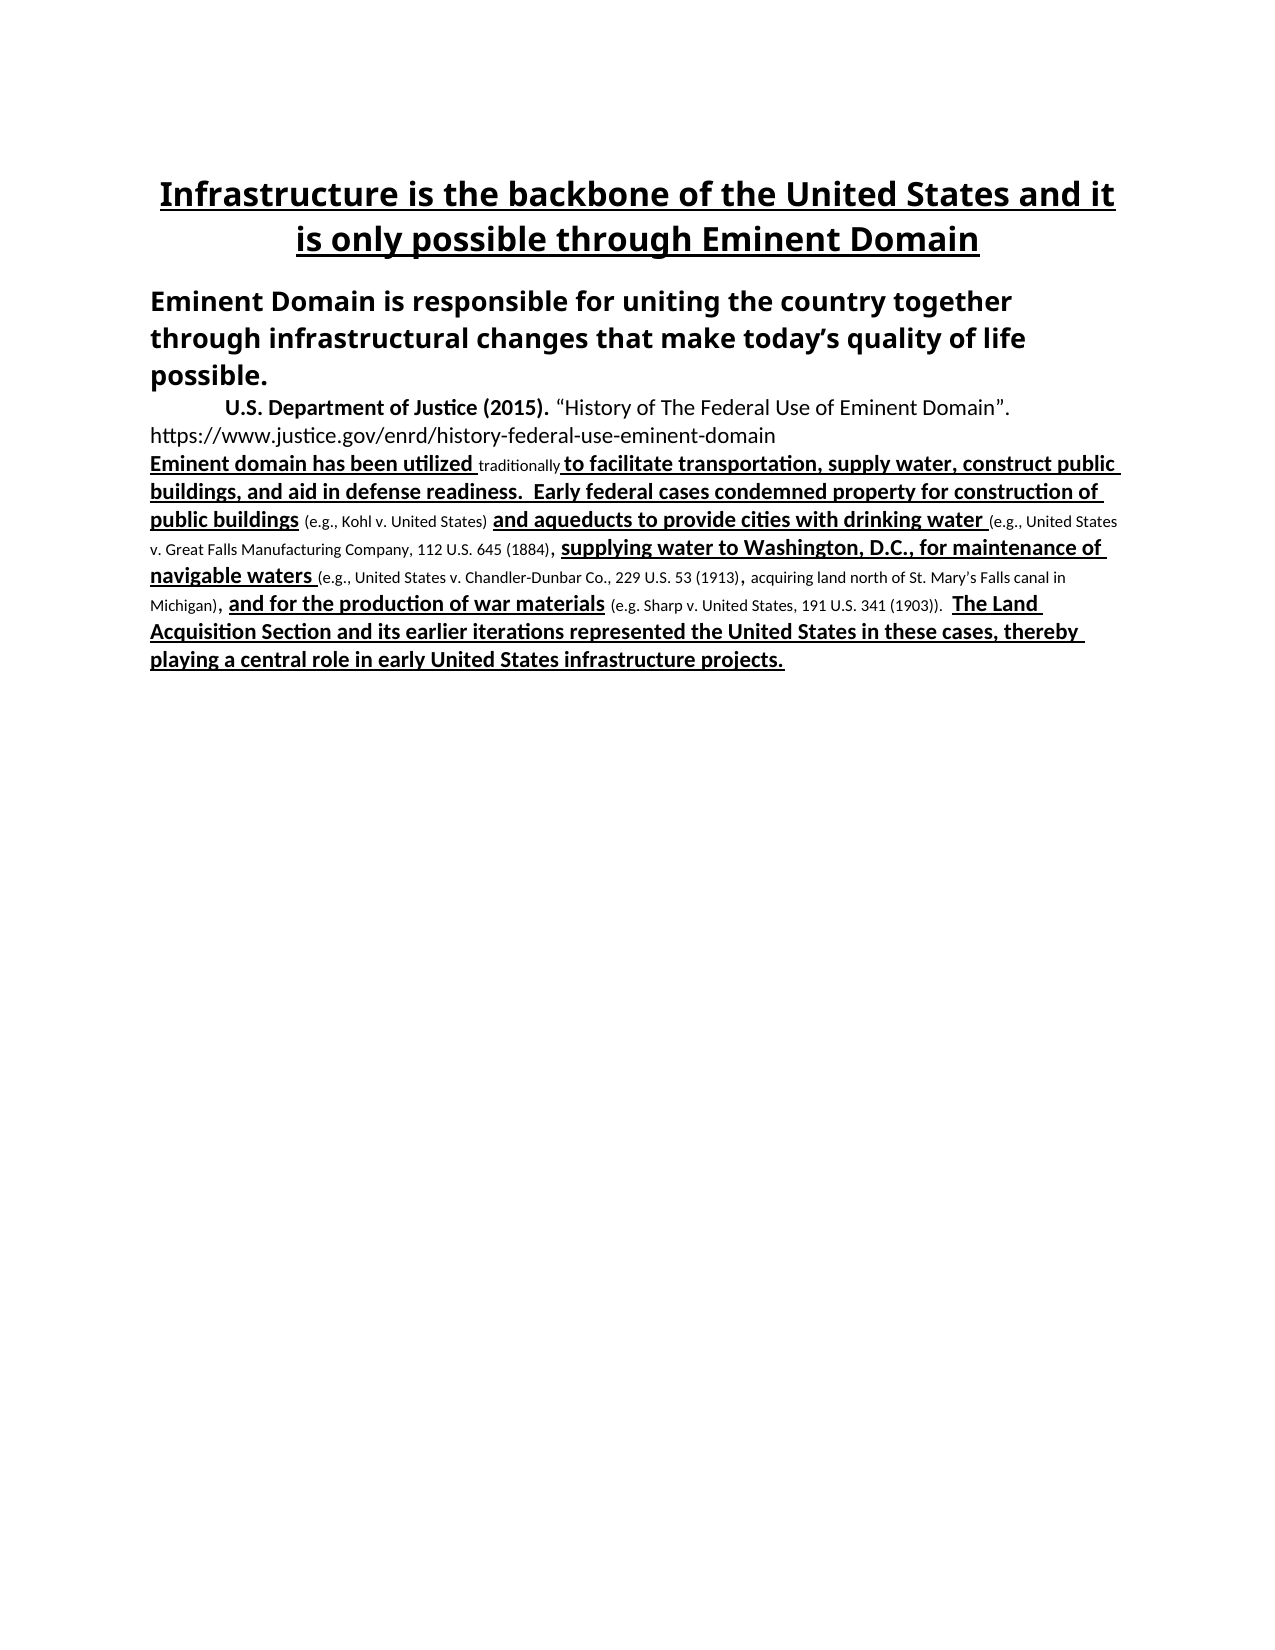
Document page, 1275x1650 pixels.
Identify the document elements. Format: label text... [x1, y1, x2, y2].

text U.S. Department of Justice (2015). “History of The Federal Use of Eminent Domain”. https://www.justice.gov/enrd/history-federal-use-eminent-domain [150, 393, 1125, 449]
text Eminent domain has been utilized traditionally to facilitate transportation, supply water, construct public buildings, and aid in defense readiness. Early federal cases condemned property for construction of public buildings (e.g., Kohl v. United States) and aqueducts to provide cities with drinking water (e.g., United States v. Great Falls Manufacturing Company, 112 U.S. 645 (1884), supplying water to Washington, D.C., for maintenance of navigable waters (e.g., United States v. Chandler-Dunbar Co., 229 U.S. 53 (1913), acquiring land north of St. Mary’s Falls canal in Michigan), and for the production of war materials (e.g. Sharp v. United States, 191 U.S. 341 (1903)). The Land Acquisition Section and its earlier iterations represented the United States in these cases, thereby playing a central role in early United States infrastructure projects. [150, 449, 1125, 673]
subtitle Eminent Domain is responsible for uniting the country together through infrastructural changes that make today’s quality of life possible. [150, 282, 1125, 393]
subtitle Infrastructure is the backbone of the United States and it is only possible through Eminent Domain [150, 171, 1125, 262]
